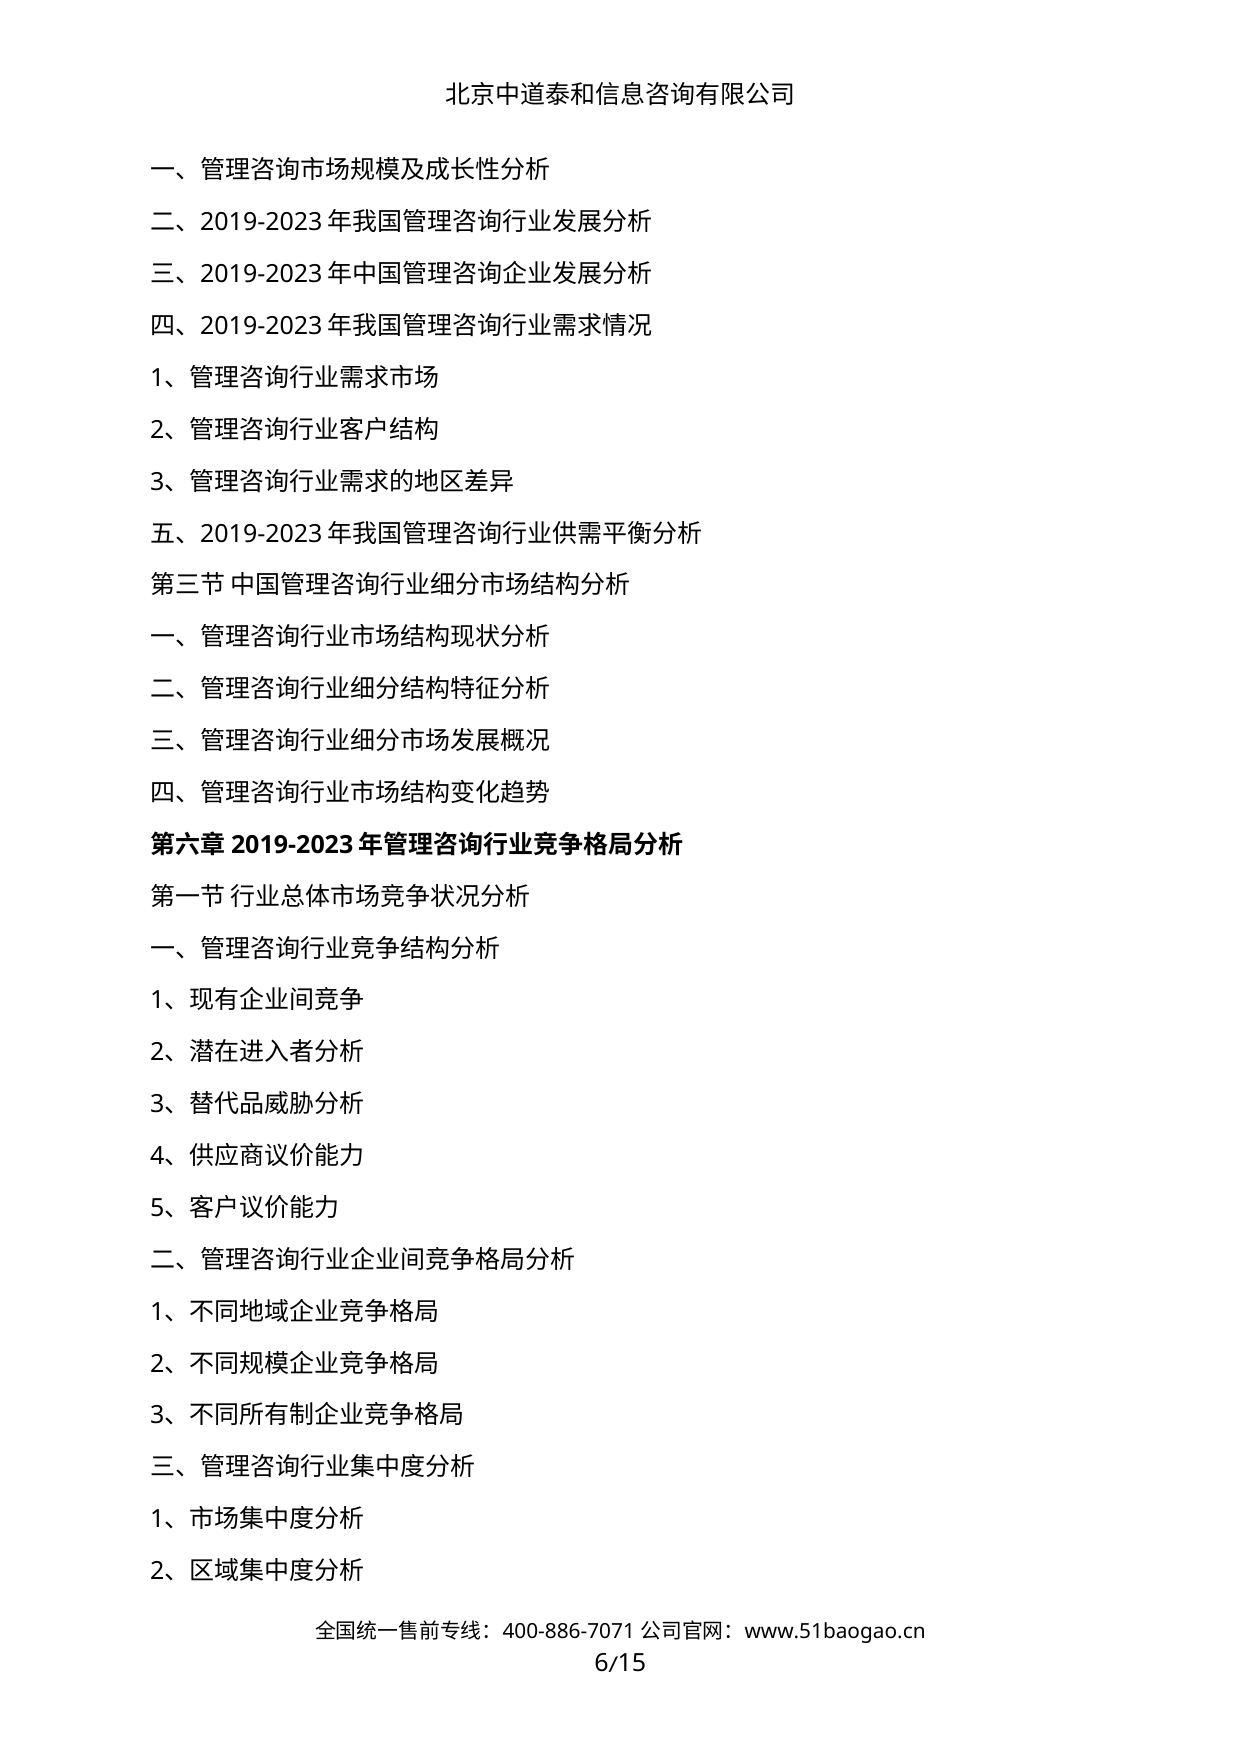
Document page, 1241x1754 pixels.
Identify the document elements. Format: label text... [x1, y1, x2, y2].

text 四、管理咨询行业市场结构变化趋势 [150, 772, 1090, 809]
text 第三节 中国管理咨询行业细分市场结构分析 [150, 565, 1090, 601]
text 三、管理咨询行业集中度分析 [150, 1447, 1090, 1483]
text 1、管理咨询行业需求市场 [150, 357, 1090, 394]
text 1、不同地域企业竞争格局 [150, 1291, 1090, 1327]
text 二、2019-2023年我国管理咨询行业发展分析 [150, 202, 1090, 238]
text 5、客户议价能力 [150, 1187, 1090, 1224]
text 1、市场集中度分析 [150, 1499, 1090, 1535]
text 四、2019-2023年我国管理咨询行业需求情况 [150, 306, 1090, 342]
text 2、不同规模企业竞争格局 [150, 1343, 1090, 1379]
text 三、2019-2023年中国管理咨询企业发展分析 [150, 254, 1090, 290]
text 一、管理咨询市场规模及成长性分析 [150, 150, 1090, 186]
text 1、现有企业间竞争 [150, 980, 1090, 1016]
text 一、管理咨询行业市场结构现状分析 [150, 617, 1090, 653]
text 2、潜在进入者分析 [150, 1032, 1090, 1068]
text 二、管理咨询行业细分结构特征分析 [150, 669, 1090, 705]
text 三、管理咨询行业细分市场发展概况 [150, 721, 1090, 757]
text 二、管理咨询行业企业间竞争格局分析 [150, 1239, 1090, 1276]
text 3、管理咨询行业需求的地区差异 [150, 461, 1090, 497]
text 2、管理咨询行业客户结构 [150, 409, 1090, 446]
text 五、2019-2023年我国管理咨询行业供需平衡分析 [150, 513, 1090, 549]
text 2、区域集中度分析 [150, 1551, 1090, 1587]
text 3、不同所有制企业竞争格局 [150, 1395, 1090, 1431]
text 4、供应商议价能力 [150, 1136, 1090, 1172]
text 3、替代品威胁分析 [150, 1084, 1090, 1120]
text 第六章 2019-2023年管理咨询行业竞争格局分析 [150, 824, 1090, 861]
text 一、管理咨询行业竞争结构分析 [150, 928, 1090, 964]
text 第一节 行业总体市场竞争状况分析 [150, 876, 1090, 912]
